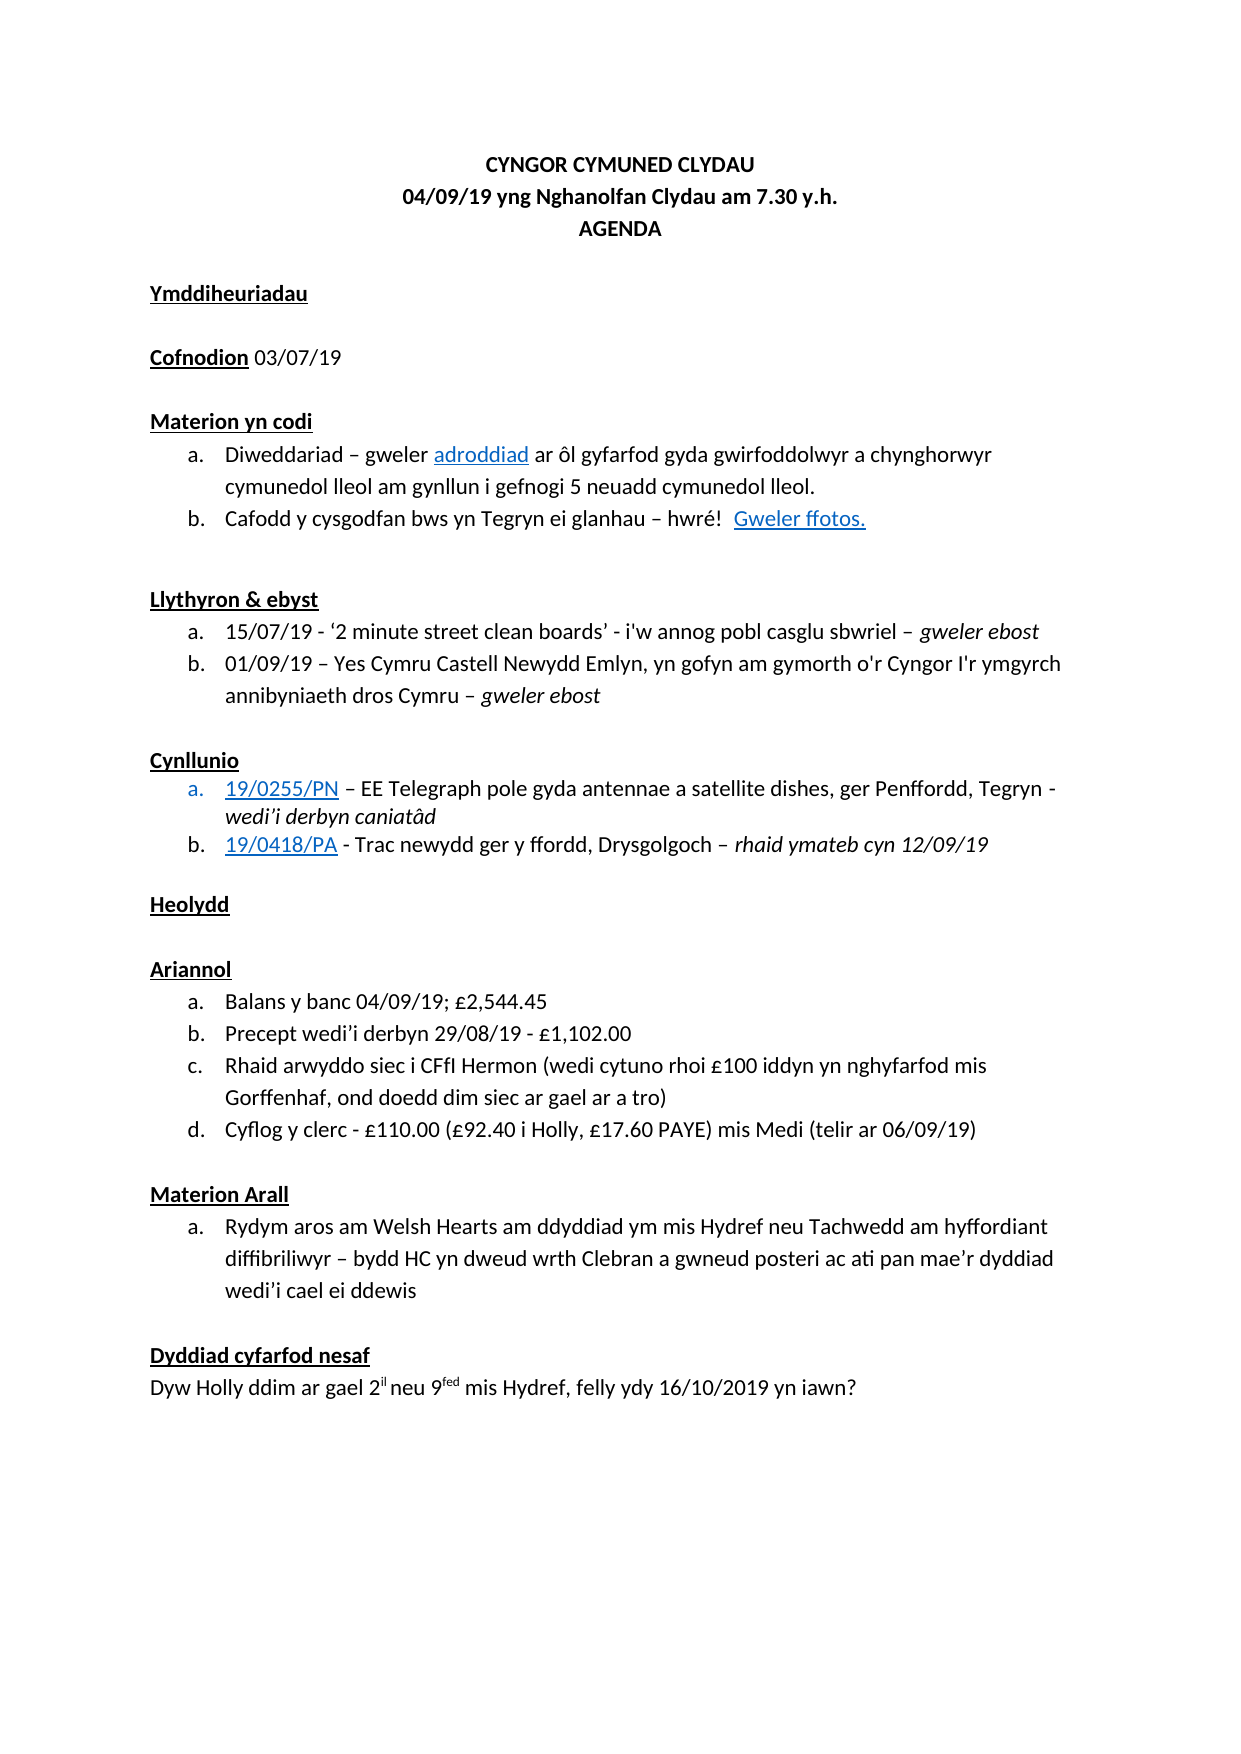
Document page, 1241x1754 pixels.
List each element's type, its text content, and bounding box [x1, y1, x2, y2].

list Rhaid arwyddo siec i CFfI Hermon (wedi cytuno rhoi £100 iddyn yn nghyfarfod mis Gorffenhaf, ond doedd dim siec ar gael ar a tro) [187, 1051, 1090, 1111]
text Materion Arall [150, 1180, 1090, 1208]
text Dyw Holly ddim ar gael 2il neu 9fed mis Hydref, felly ydy 16/10/2019 yn iawn? [150, 1373, 1090, 1401]
list Balans y banc 04/09/19; £2,544.45 [187, 987, 1090, 1015]
text Heolydd [150, 890, 1090, 918]
text Ymddiheuriadau [150, 279, 1090, 307]
list 19/0255/PN – EE Telegraph pole gyda antennae a satellite dishes, ger Penffordd, Tegryn - wedi’i derbyn caniatâd [187, 774, 1090, 830]
text Cynllunio [150, 746, 1090, 774]
text Llythyron & ebyst [150, 585, 1090, 613]
list 01/09/19 – Yes Cymru Castell Newydd Emlyn, yn gofyn am gymorth o'r Cyngor I'r ymgyrch annibyniaeth dros Cymru – gweler ebost [187, 649, 1090, 710]
list Cyflog y clerc - £110.00 (£92.40 i Holly, £17.60 PAYE) mis Medi (telir ar 06/09/19) [187, 1116, 1090, 1144]
list 15/07/19 - ‘2 minute street clean boards’ - i'w annog pobl casglu sbwriel – gweler ebost [187, 617, 1090, 645]
list 19/0418/PA - Trac newydd ger y ffordd, Drysgolgoch – rhaid ymateb cyn 12/09/19 [187, 830, 1090, 858]
text 04/09/19 yng Nghanolfan Clydau am 7.30 y.h. [150, 182, 1090, 210]
list Precept wedi’i derbyn 29/08/19 - £1,102.00 [187, 1019, 1090, 1047]
list Rydym aros am Welsh Hearts am ddyddiad ym mis Hydref neu Tachwedd am hyffordiant diffibriliwyr – bydd HC yn dweud wrth Clebran a gwneud posteri ac ati pan mae’r dyddiad wedi’i cael ei ddewis [187, 1212, 1090, 1304]
text Ariannol [150, 955, 1090, 983]
list Diweddariad – gweler adroddiad ar ôl gyfarfod gyda gwirfoddolwyr a chynghorwyr cymunedol lleol am gynllun i gefnogi 5 neuadd cymunedol lleol. [187, 440, 1090, 500]
text Materion yn codi [150, 407, 1090, 436]
text CYNGOR CYMUNED CLYDAU [150, 150, 1090, 178]
text Dyddiad cyfarfod nesaf [150, 1341, 1090, 1369]
text Cofnodion 03/07/19 [150, 343, 1090, 371]
text AGENDA [150, 214, 1090, 242]
list Cafodd y cysgodfan bws yn Tegryn ei glanhau – hwré! Gweler ffotos. [187, 504, 1090, 532]
